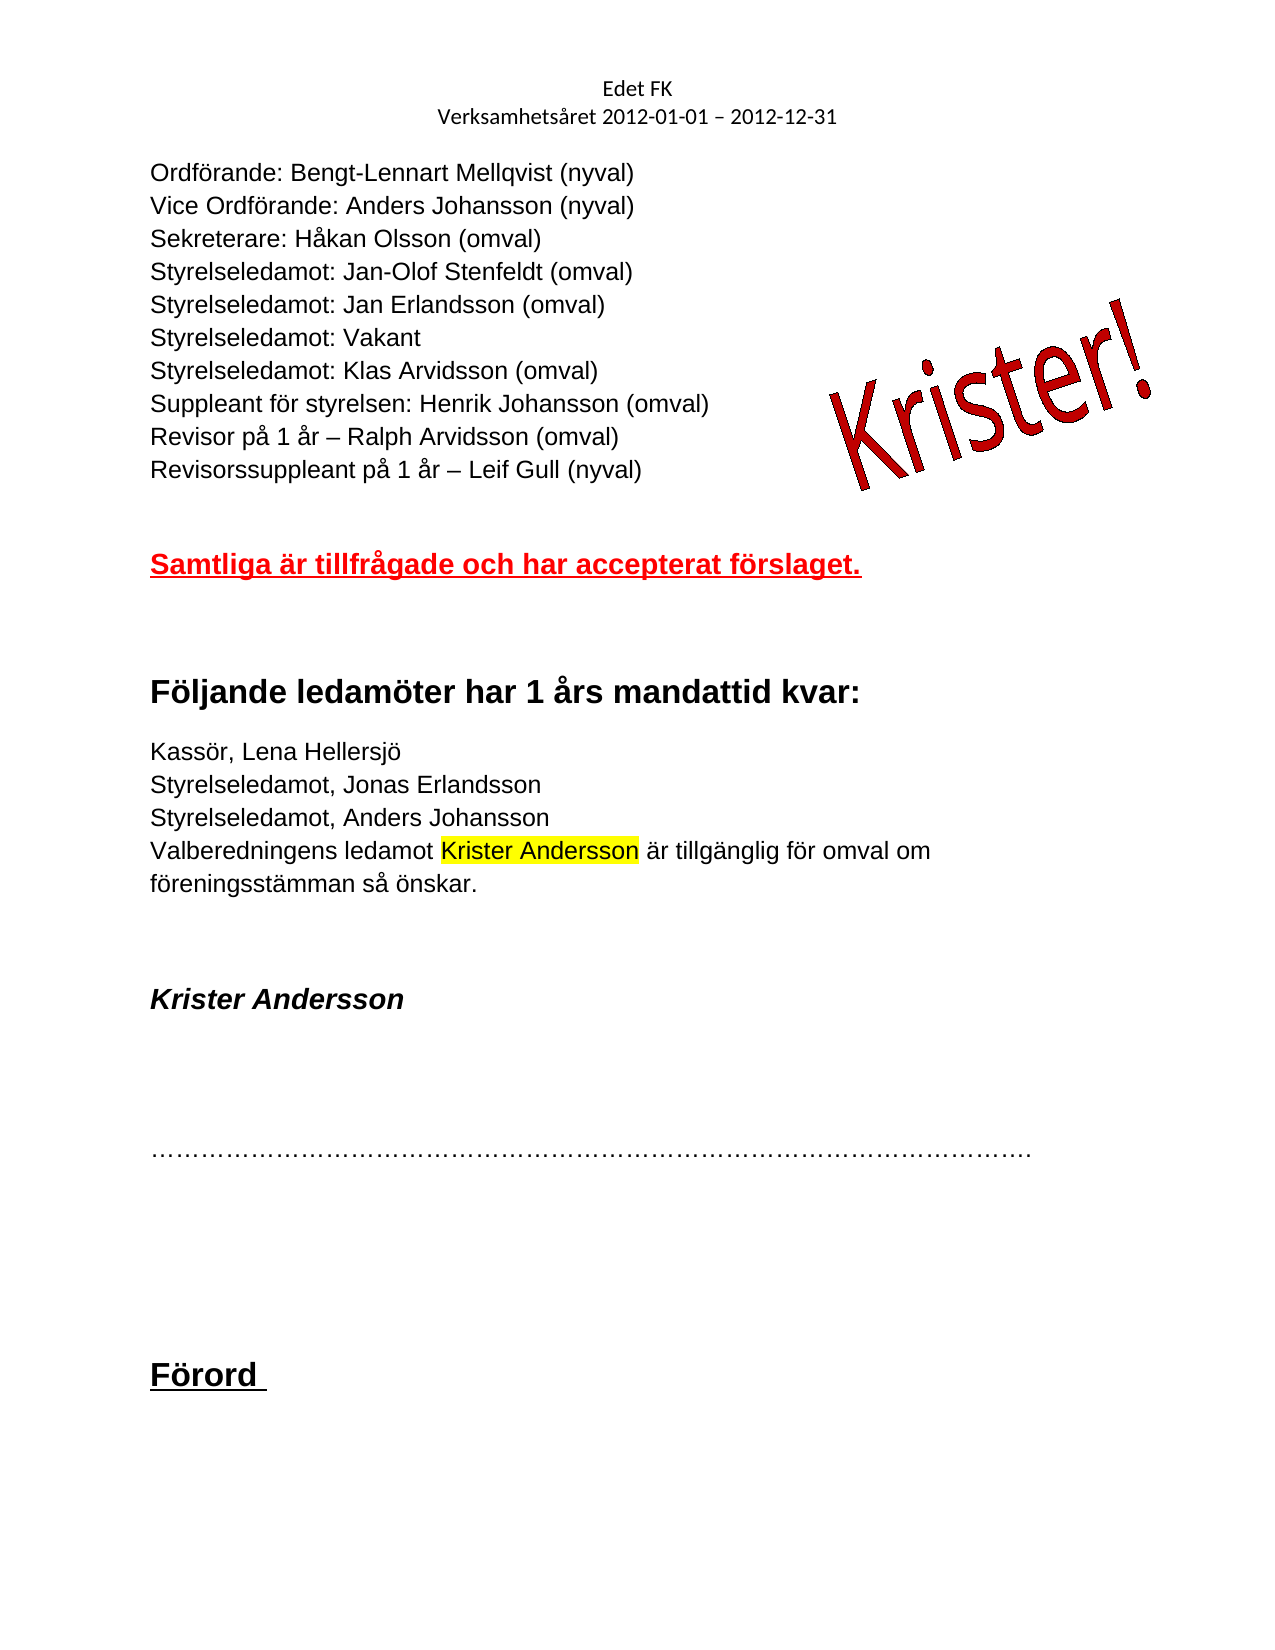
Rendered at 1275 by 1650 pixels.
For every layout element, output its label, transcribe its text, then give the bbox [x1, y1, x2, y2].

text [150, 1355, 1125, 1438]
text ……………………………………………………………………………………………. [150, 1101, 1125, 1163]
text Krister Andersson [150, 982, 1125, 1016]
text Samtliga är tillfrågade och har accepterat förslaget. [150, 509, 1125, 581]
text Ordförande: Bengt-Lennart Mellqvist (nyval) Vice Ordförande: Anders Johansson (nyval) Sekreterare: Håkan Olsson (omval) Styrelseledamot: Jan-Olof Stenfeldt (omval) Styrelseledamot: Jan Erlandsson (omval) Styrelseledamot: Vakant Styrelseledamot: Klas Arvidsson (omval) Suppleant för styrelsen: Henrik Johansson (omval) Revisor på 1 år – Ralph Arvidsson (omval) Revisorssuppleant på 1 år – Leif Gull (nyval) [150, 158, 1125, 484]
text Kassör, Lena Hellersjö Styrelseledamot, Jonas Erlandsson Styrelseledamot, Anders Johansson Valberedningens ledamot Krister Andersson är tillgänglig för omval om föreningsstämman så önskar. [150, 737, 1125, 898]
text Följande ledamöter har 1 års mandattid kvar: [150, 672, 1125, 710]
